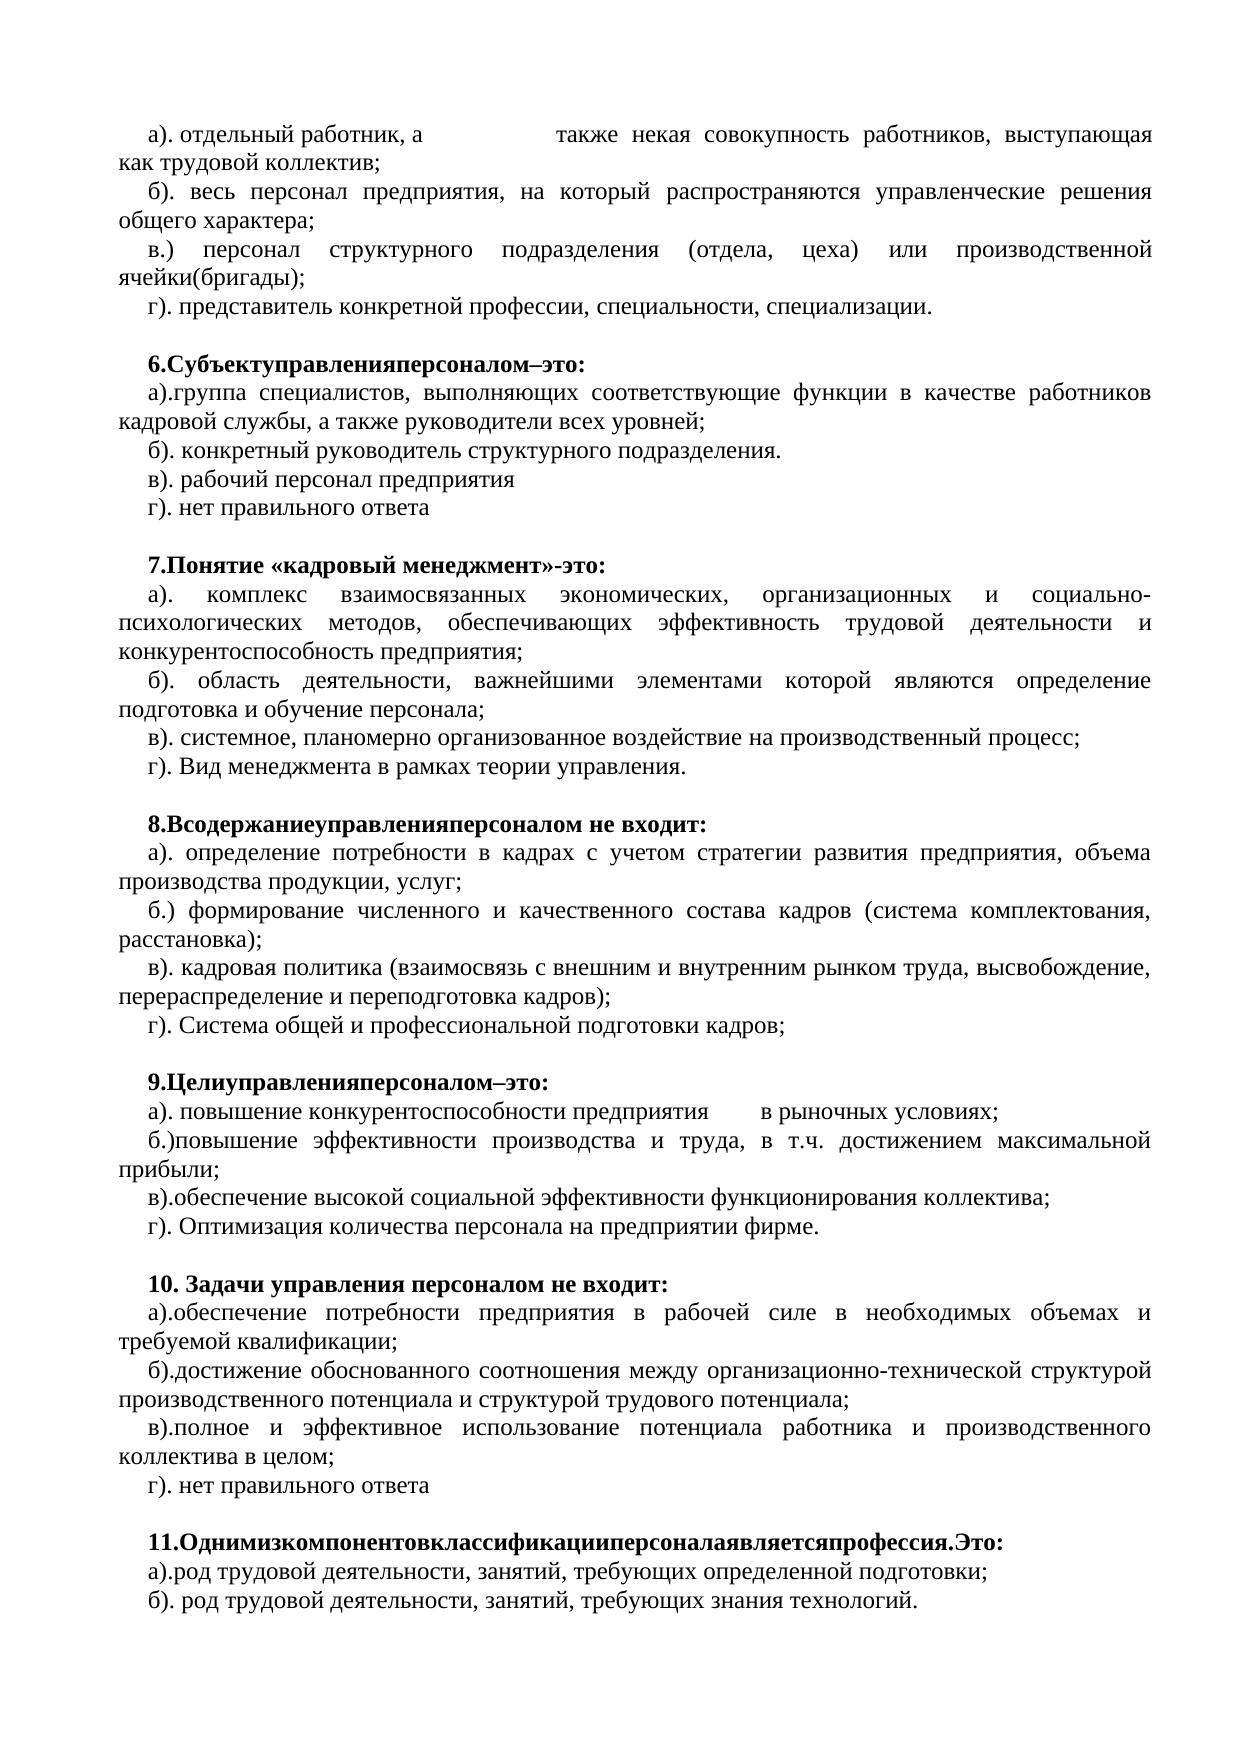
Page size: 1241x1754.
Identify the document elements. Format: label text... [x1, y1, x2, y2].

text а). определение потребности в кадрах с учетом стратегии развития предприятия, объема производства продукции, услуг; [118, 837, 1152, 895]
text в).обеспечение высокой социальной эффективности функционирования коллектива; [118, 1182, 1152, 1211]
text а).группа специалистов, выполняющих соответствующие функции в качестве работников кадровой службы, а также руководители всех уровней; [118, 377, 1152, 435]
text б).достижение обоснованного соотношения между организационно-технической структурой производственного потенциала и структурой трудового потенциала; [118, 1355, 1152, 1412]
text а). отдельный работник, а также некая совокупность работников, выступающая как трудовой коллектив; [118, 119, 1152, 176]
text б). весь персонал предприятия, на который распространяются управленческие решения общего характера; [118, 176, 1152, 234]
text б.)повышение эффективности производства и труда, в т.ч. достижением максимальной прибыли; [118, 1125, 1152, 1182]
text б). конкретный руководитель структурного подразделения. [118, 435, 1152, 464]
text а).род трудовой деятельности, занятий, требующих определенной подготовки; [118, 1556, 1152, 1585]
text в). рабочий персонал предприятия [118, 464, 1152, 492]
text а).обеспечение потребности предприятия в рабочей силе в необходимых объемах и требуемой квалификации; [118, 1297, 1152, 1355]
text а). повышение конкурентоспособности предприятия в рыночных условиях; [118, 1096, 1152, 1125]
text в.) персонал структурного подразделения (отдела, цеха) или производственной ячейки(бригады); [118, 234, 1152, 291]
text г). Вид менеджмента в рамках теории управления. [118, 751, 1152, 780]
text 6.Субъектуправленияперсоналом–это: [118, 349, 1152, 377]
text 7.Понятие «кадровый менеджмент»-это: [118, 550, 1152, 579]
text 8.Всодержаниеуправленияперсоналом не входит: [118, 809, 1152, 837]
text в). кадровая политика (взаимосвязь с внешним и внутренним рынком труда, высвобождение, перераспределение и переподготовка кадров); [118, 952, 1152, 1010]
text в). системное, планомерно организованное воздействие на производственный процесс; [118, 722, 1152, 751]
text 11.Однимизкомпонентовклассификацииперсоналаявляетсяпрофессия.Это: [118, 1527, 1152, 1556]
text 9.Целиуправленияперсоналом–это: [118, 1067, 1152, 1096]
text г). Система общей и профессиональной подготовки кадров; [118, 1010, 1152, 1039]
text г). нет правильного ответа [118, 1470, 1152, 1499]
text г). представитель конкретной профессии, специальности, специализации. [118, 291, 1152, 320]
text г). Оптимизация количества персонала на предприятии фирме. [118, 1211, 1152, 1240]
text б). род трудовой деятельности, занятий, требующих знания технологий. [118, 1585, 1152, 1614]
text б.) формирование численного и качественного состава кадров (система комплектования, расстановка); [118, 895, 1152, 952]
text 10. Задачи управления персоналом не входит: [118, 1269, 1152, 1297]
text а). комплекс взаимосвязанных экономических, организационных и социально-психологических методов, обеспечивающих эффективность трудовой деятельности и конкурентоспособность предприятия; [118, 579, 1152, 665]
text г). нет правильного ответа [118, 492, 1152, 521]
text б). область деятельности, важнейшими элементами которой являются определение подготовка и обучение персонала; [118, 665, 1152, 722]
text в).полное и эффективное использование потенциала работника и производственного коллектива в целом; [118, 1412, 1152, 1470]
